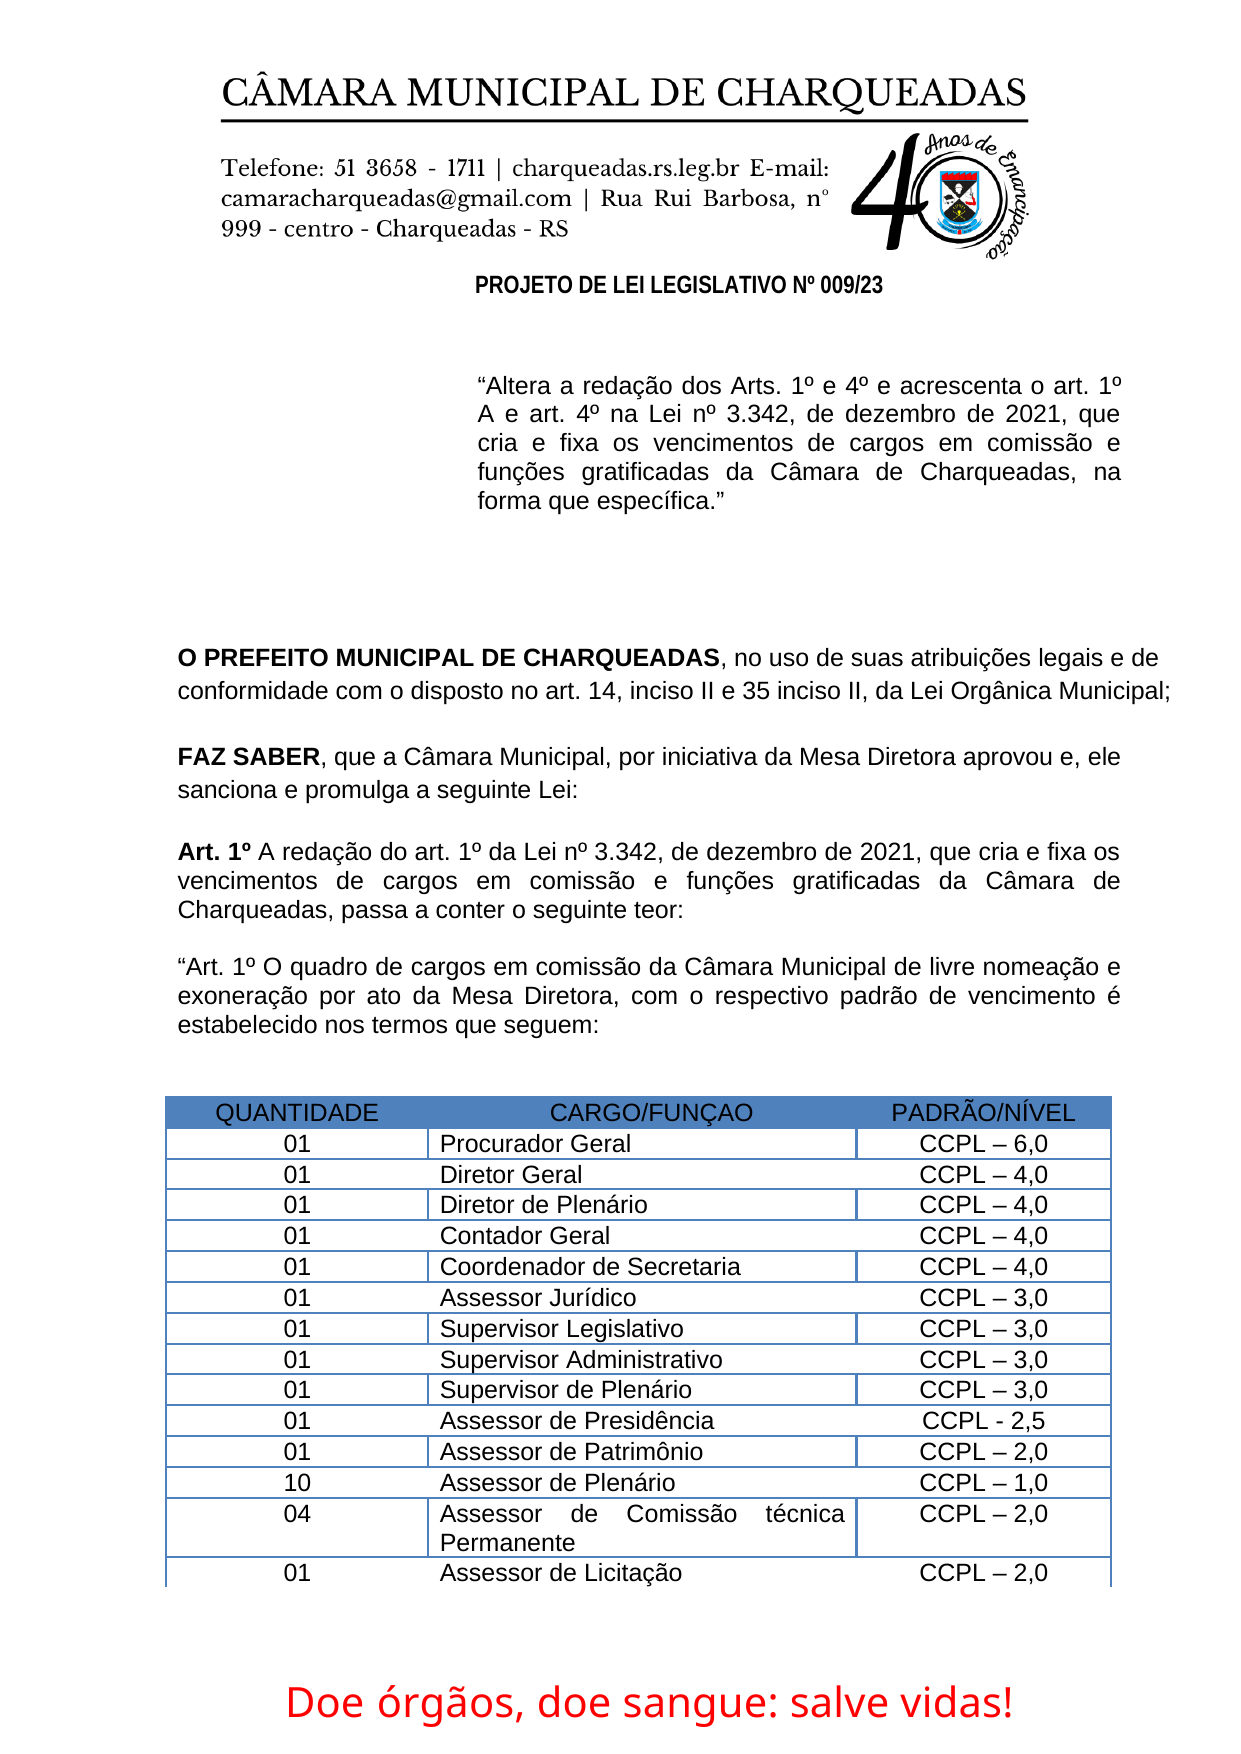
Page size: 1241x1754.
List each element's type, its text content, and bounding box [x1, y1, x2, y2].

table_cell 01 [167, 1190, 427, 1219]
table_cell CCPL – 1,0 [856, 1468, 1110, 1497]
table_cell CCPL – 4,0 [856, 1160, 1110, 1188]
table_cell Assessor de Patrimônio [429, 1437, 855, 1466]
table_cell 01 [167, 1129, 427, 1157]
table_cell 01 [167, 1160, 428, 1188]
table_cell CCPL – 4,0 [858, 1252, 1110, 1281]
table_cell 01 [167, 1314, 427, 1342]
text “Art. 1º O quadro de cargos em comissão da Câmara Municipal de livre nomeação e exoneração por ato da Mesa Diretora, com o respectivo padrão de vencimento é estabelecido nos termos que seguem: [177, 952, 1122, 1038]
text Art. 1º A redação do art. 1º da Lei nº 3.342, de dezembro de 2021, que cria e fixa os vencimentos de cargos em comissão e funções gratificadas da Câmara de Charqueadas, passa a conter o seguinte teor: [177, 837, 1122, 923]
table_cell Contador Geral [428, 1221, 856, 1250]
table_cell Assessor de Comissão técnica Permanente [429, 1499, 855, 1556]
table_cell CCPL - 2,5 [856, 1406, 1110, 1435]
table_cell 01 [167, 1283, 428, 1312]
table_cell Supervisor Legislativo [429, 1314, 855, 1342]
picture [71, 53, 1212, 271]
table_cell Procurador Geral [429, 1129, 855, 1157]
table_cell 04 [167, 1499, 427, 1556]
text “Altera a redação dos Arts. 1º e 4º e acrescenta o art. 1º A e art. 4º na Lei nº 3.342, de dezembro de 2021, que cria e fixa os vencimentos de cargos em comissão e funções gratificadas da Câmara de Charqueadas, na forma que específica.” [477, 371, 1122, 514]
table_cell 01 [167, 1252, 427, 1281]
table_cell Coordenador de Secretaria [429, 1252, 855, 1281]
table_cell Assessor de Presidência [428, 1406, 856, 1435]
table_cell CCPL – 3,0 [856, 1283, 1110, 1312]
table_cell Diretor de Plenário [429, 1190, 855, 1219]
table_header QUANTIDADE [167, 1098, 428, 1127]
table_cell CCPL – 4,0 [858, 1190, 1110, 1219]
table_header PADRÃO/NÍVEL [856, 1098, 1110, 1127]
text PROJETO DE LEI LEGISLATIVO Nº 009/23 [177, 271, 1181, 299]
table_cell CCPL – 3,0 [858, 1314, 1110, 1342]
table_cell CCPL – 3,0 [856, 1345, 1110, 1373]
table_cell CCPL – 2,0 [858, 1437, 1110, 1466]
table_cell Supervisor de Plenário [429, 1375, 855, 1404]
table_cell Assessor de Licitação [428, 1558, 856, 1587]
table_cell Assessor de Plenário [428, 1468, 856, 1497]
table_cell Assessor Jurídico [428, 1283, 856, 1312]
text FAZ SABER, que a Câmara Municipal, por iniciativa da Mesa Diretora aprovou e, ele sanciona e promulga a seguinte Lei: [177, 742, 1181, 804]
table_cell 01 [167, 1221, 428, 1250]
table_cell 01 [167, 1345, 428, 1373]
table_cell CCPL – 4,0 [856, 1221, 1110, 1250]
table_cell 01 [167, 1437, 427, 1466]
table_cell CCPL – 2,0 [858, 1499, 1110, 1556]
table_cell Supervisor Administrativo [428, 1345, 856, 1373]
table_cell CCPL – 2,0 [856, 1558, 1110, 1587]
table_cell 01 [167, 1406, 428, 1435]
table_cell CCPL – 3,0 [858, 1375, 1110, 1404]
table_cell 10 [167, 1468, 428, 1497]
table_cell 01 [167, 1558, 428, 1587]
table_cell 01 [167, 1375, 427, 1404]
table_cell Diretor Geral [428, 1160, 856, 1188]
table_header CARGO/FUNÇAO [428, 1098, 856, 1127]
text O PREFEITO MUNICIPAL DE CHARQUEADAS, no uso de suas atribuições legais e de conformidade com o disposto no art. 14, inciso II e 35 inciso II, da Lei Orgânica Municipal; [177, 643, 1181, 705]
table_cell CCPL – 6,0 [858, 1129, 1110, 1157]
